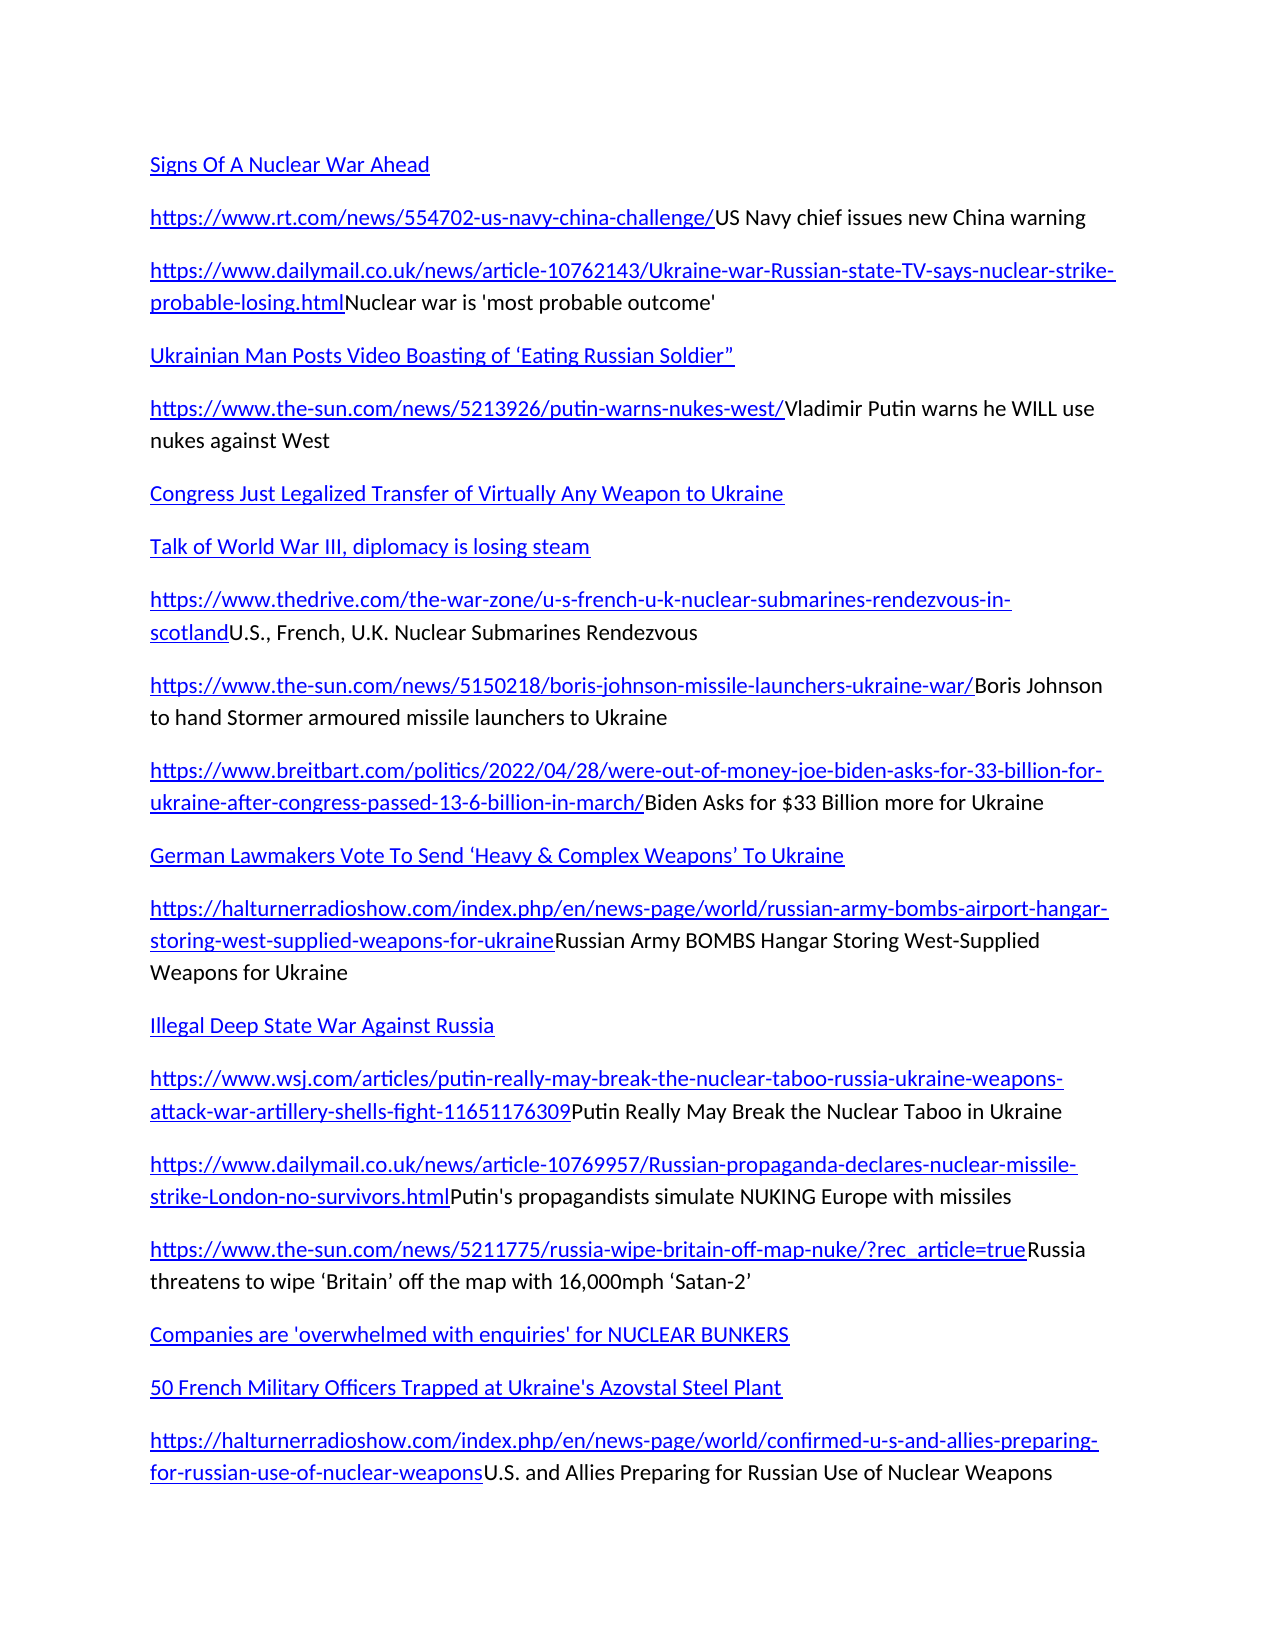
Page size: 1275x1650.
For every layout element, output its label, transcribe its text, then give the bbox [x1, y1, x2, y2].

text Congress Just Legalized Transfer of Virtually Any Weapon to Ukraine [150, 479, 1125, 507]
text Talk of World War III, diplomacy is losing steam [150, 532, 1125, 561]
text https://www.the-sun.com/news/5213926/putin-warns-nukes-west/Vladimir Putin warns he WILL use nukes against West [150, 394, 1125, 454]
text https://www.dailymail.co.uk/news/article-10762143/Ukraine-war-Russian-state-TV-says-nuclear-strike-probable-losing.htmlNuclear war is 'most probable outcome' [150, 256, 1125, 316]
text https://www.thedrive.com/the-war-zone/u-s-french-u-k-nuclear-submarines-rendezvous-in-scotlandU.S., French, U.K. Nuclear Submarines Rendezvous [150, 586, 1125, 646]
text https://www.rt.com/news/554702-us-navy-china-challenge/US Navy chief issues new China warning [150, 203, 1125, 231]
text https://halturnerradioshow.com/index.php/en/news-page/world/russian-army-bombs-airport-hangar-storing-west-supplied-weapons-for-ukraineRussian Army BOMBS Hangar Storing West-Supplied Weapons for Ukraine [150, 894, 1125, 987]
text https://halturnerradioshow.com/index.php/en/news-page/world/confirmed-u-s-and-allies-preparing-for-russian-use-of-nuclear-weaponsU.S. and Allies Preparing for Russian Use of Nuclear Weapons [150, 1426, 1125, 1486]
text Signs Of A Nuclear War Ahead [150, 150, 1125, 178]
text https://www.breitbart.com/politics/2022/04/28/were-out-of-money-joe-biden-asks-for-33-billion-for-ukraine-after-congress-passed-13-6-billion-in-march/Biden Asks for $33 Billion more for Ukraine [150, 756, 1125, 816]
text Illegal Deep State War Against Russia [150, 1012, 1125, 1039]
text Companies are 'overwhelmed with enquiries' for NUCLEAR BUNKERS [150, 1320, 1125, 1348]
text https://www.the-sun.com/news/5150218/boris-johnson-missile-launchers-ukraine-war/Boris Johnson to hand Stormer armoured missile launchers to Ukraine [150, 671, 1125, 731]
text 50 French Military Officers Trapped at Ukraine's Azovstal Steel Plant [150, 1373, 1125, 1401]
text Ukrainian Man Posts Video Boasting of ‘Eating Russian Soldier” [150, 341, 1125, 369]
text https://www.the-sun.com/news/5211775/russia-wipe-britain-off-map-nuke/?rec_article=trueRussia threatens to wipe ‘Britain’ off the map with 16,000mph ‘Satan-2’ [150, 1235, 1125, 1295]
text German Lawmakers Vote To Send ‘Heavy & Complex Weapons’ To Ukraine [150, 841, 1125, 869]
text https://www.dailymail.co.uk/news/article-10769957/Russian-propaganda-declares-nuclear-missile-strike-London-no-survivors.htmlPutin's propagandists simulate NUKING Europe with missiles [150, 1150, 1125, 1210]
text https://www.wsj.com/articles/putin-really-may-break-the-nuclear-taboo-russia-ukraine-weapons-attack-war-artillery-shells-fight-11651176309Putin Really May Break the Nuclear Taboo in Ukraine [150, 1064, 1125, 1125]
